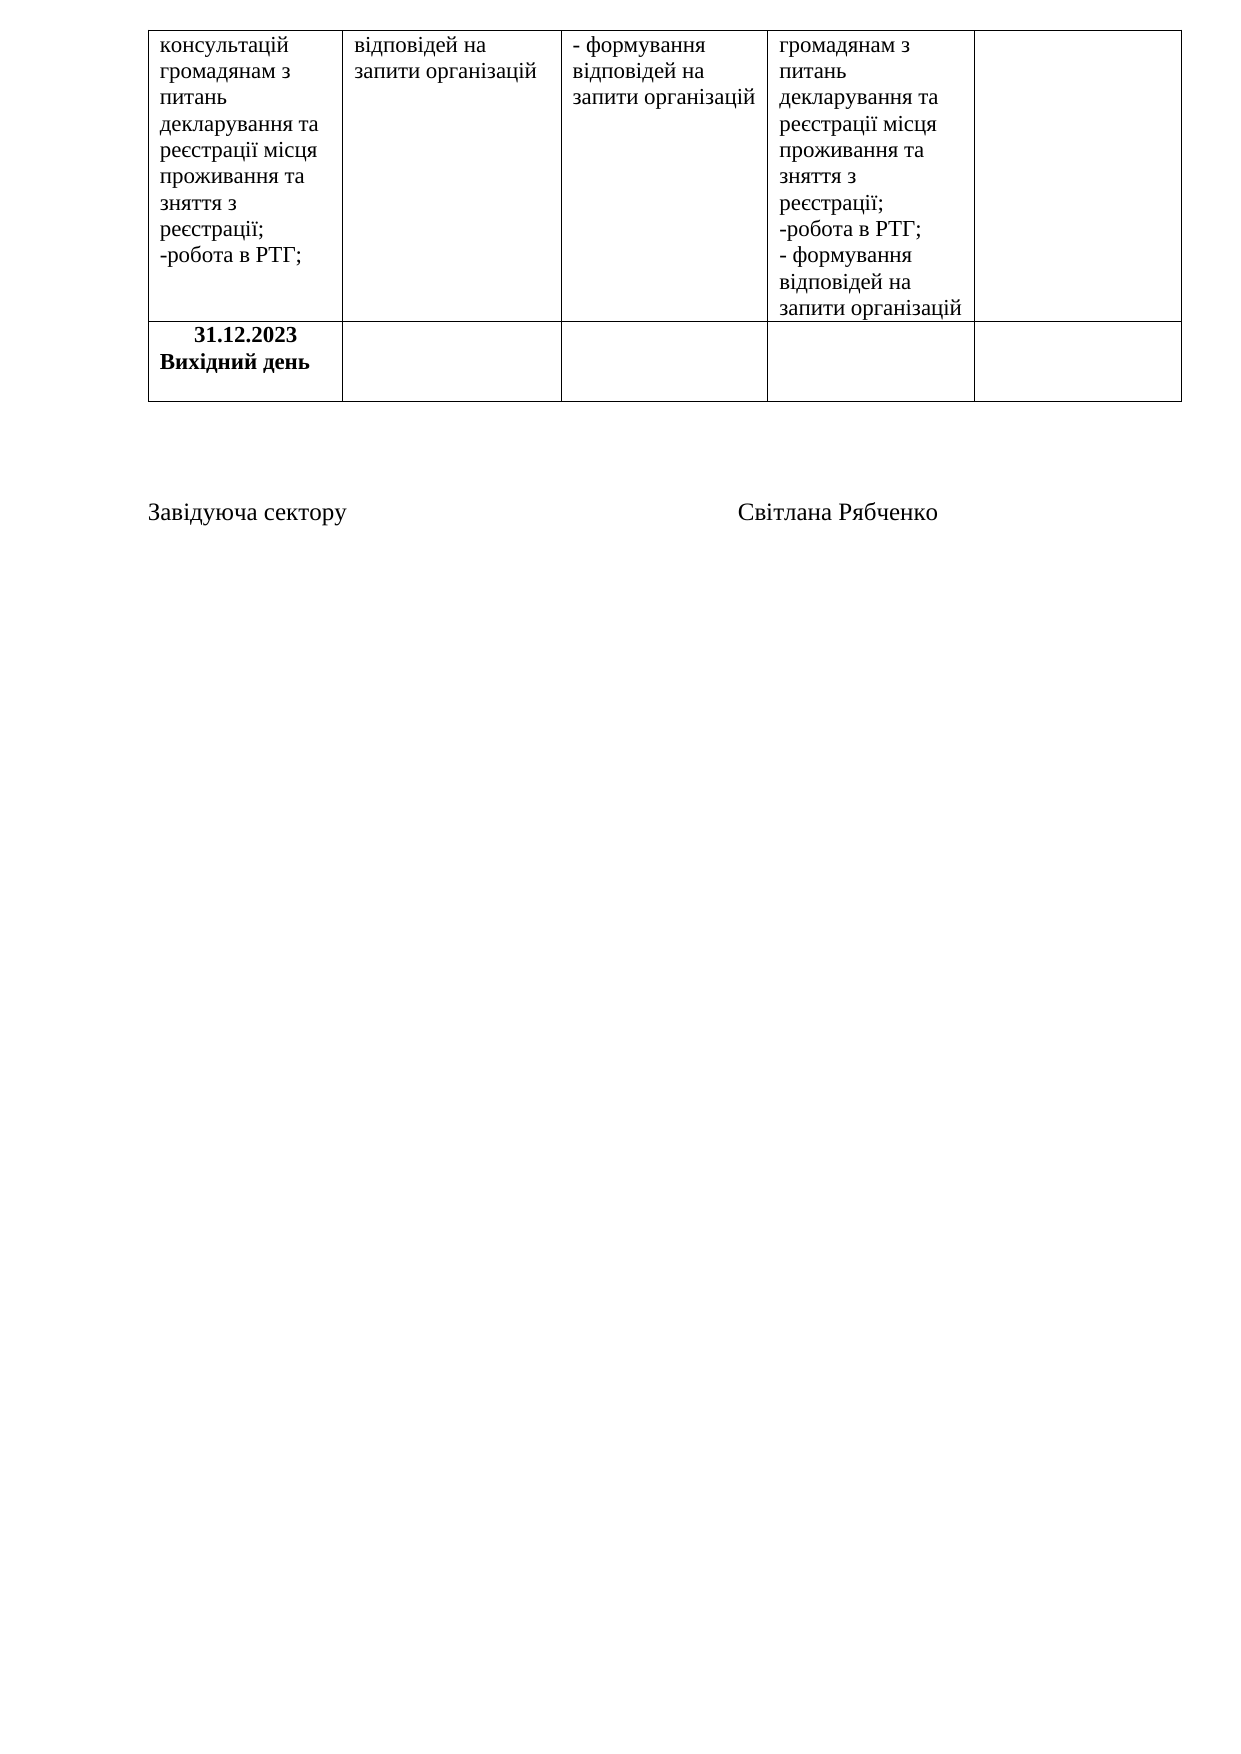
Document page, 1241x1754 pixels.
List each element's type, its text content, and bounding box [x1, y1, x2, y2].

text Завідуюча сектору Світлана Рябченко [148, 497, 1181, 526]
table_cell [768, 322, 974, 401]
table_cell [343, 322, 561, 401]
table_cell 31.12.2023 Вихідний день [149, 322, 342, 401]
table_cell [562, 31, 767, 321]
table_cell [975, 31, 1181, 321]
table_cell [149, 31, 342, 321]
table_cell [768, 31, 974, 321]
table_cell [562, 322, 767, 401]
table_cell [343, 31, 561, 321]
table_cell [975, 322, 1181, 401]
